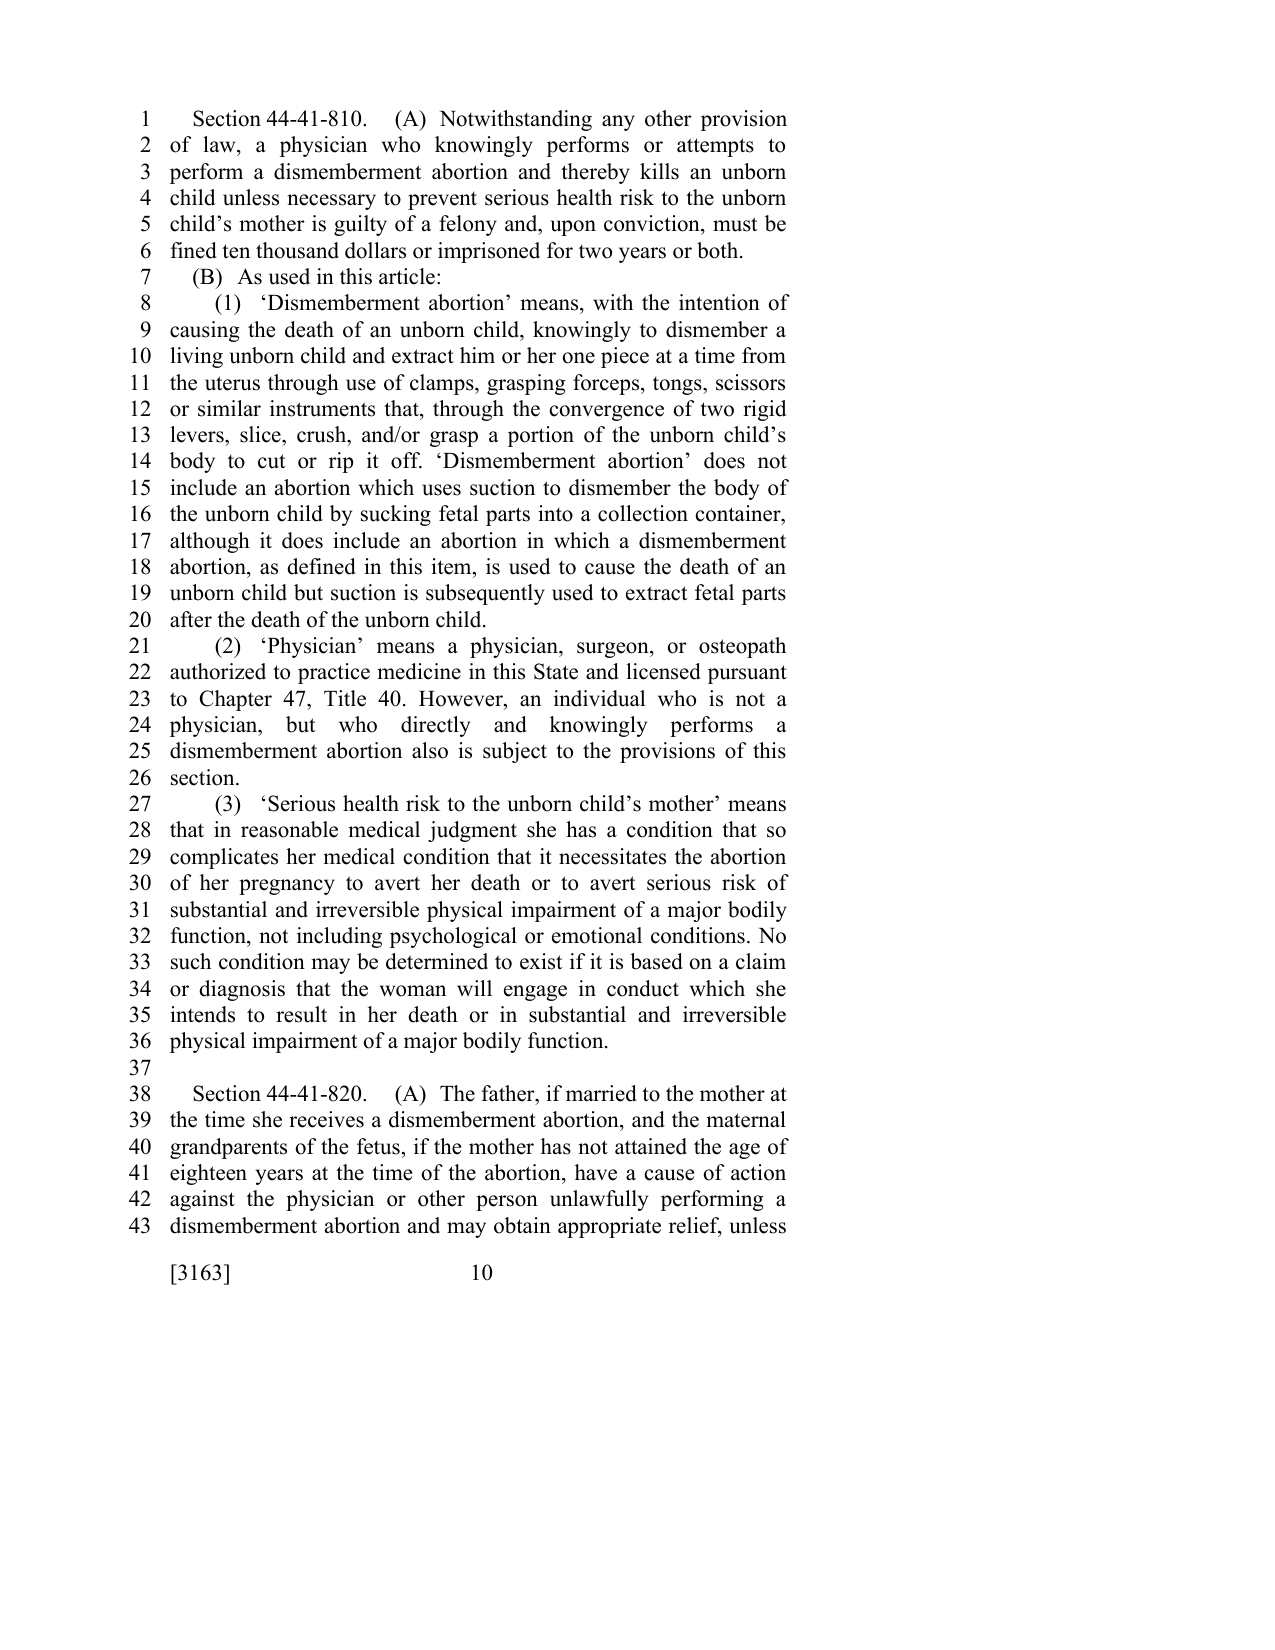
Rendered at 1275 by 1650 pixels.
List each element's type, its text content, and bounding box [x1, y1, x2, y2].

text (1) ‘Dismemberment abortion’ means, with the intention of causing the death of an unborn child, knowingly to dismember a living unborn child and extract him or her one piece at a time from the uterus through use of clamps, grasping forceps, tongs, scissors or similar instruments that, through the convergence of two rigid levers, slice, crush, and/or grasp a portion of the unborn child’s body to cut or rip it off. ‘Dismemberment abortion’ does not include an abortion which uses suction to dismember the body of the unborn child by sucking fetal parts into a collection container, although it does include an abortion in which a dismemberment abortion, as defined in this item, is used to cause the death of an unborn child but suction is subsequently used to extract fetal parts after the death of the unborn child. [169, 289, 787, 632]
text (B) As used in this article: [169, 263, 787, 289]
text (2) ‘Physician’ means a physician, surgeon, or osteopath authorized to practice medicine in this State and licensed pursuant to Chapter 47, Title 40. However, an individual who is not a physician, but who directly and knowingly performs a dismemberment abortion also is subject to the provisions of this section. [169, 632, 787, 790]
text Section 44-41-810. (A) Notwithstanding any other provision of law, a physician who knowingly performs or attempts to perform a dismemberment abortion and thereby kills an unborn child unless necessary to prevent serious health risk to the unborn child’s mother is guilty of a felony and, upon conviction, must be fined ten thousand dollars or imprisoned for two years or both. [169, 105, 787, 263]
text (3) ‘Serious health risk to the unborn child’s mother’ means that in reasonable medical judgment she has a condition that so complicates her medical condition that it necessitates the abortion of her pregnancy to avert her death or to avert serious risk of substantial and irreversible physical impairment of a major bodily function, not including psychological or emotional conditions. No such condition may be determined to exist if it is based on a claim or diagnosis that the woman will engage in conduct which she intends to result in her death or in substantial and irreversible physical impairment of a major bodily function. [169, 790, 787, 1054]
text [169, 1080, 787, 1238]
